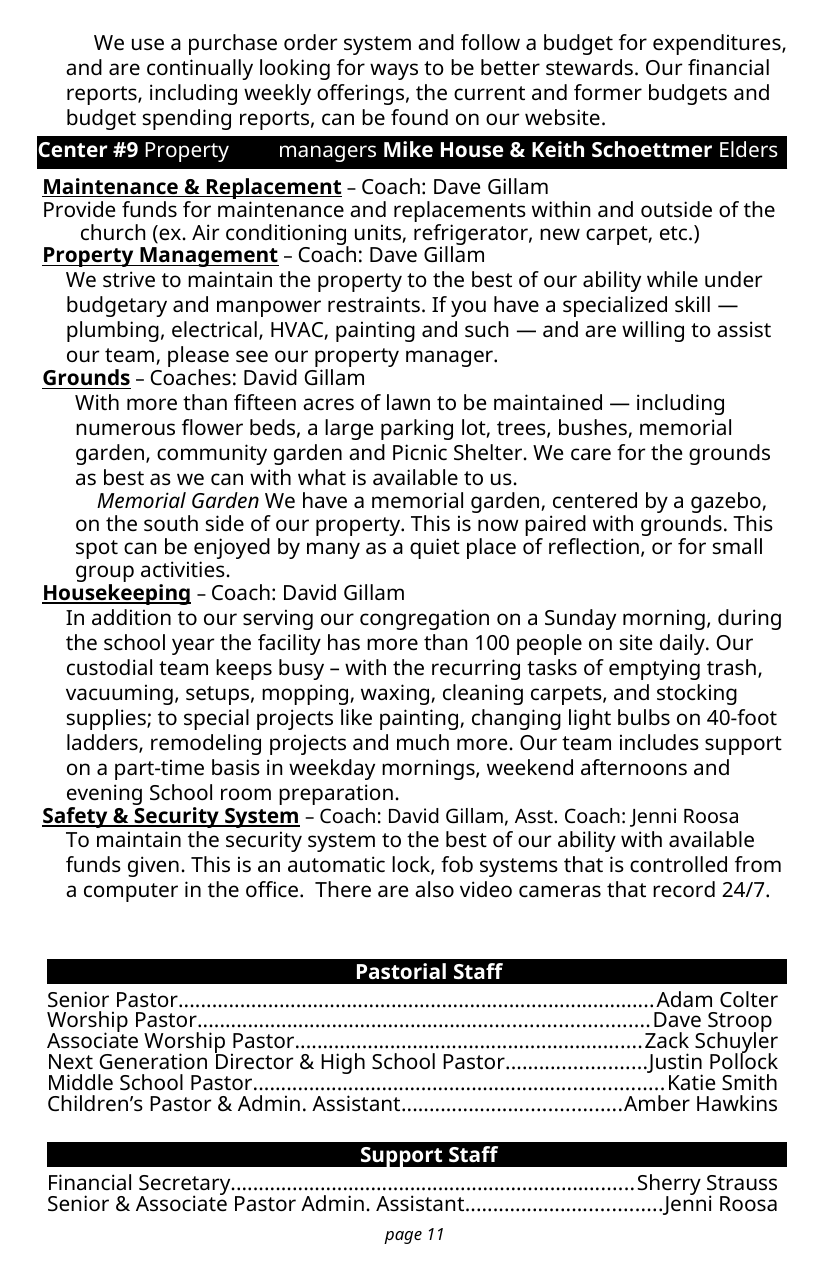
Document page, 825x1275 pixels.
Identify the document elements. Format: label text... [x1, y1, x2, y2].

text Property Management – Coach: Dave Gillam [42, 244, 787, 267]
text Associate Worship Pastor Zack Schuyler [47, 1032, 787, 1053]
text Housekeeping – Coach: David Gillam [42, 582, 787, 605]
text Support Staff [47, 1142, 787, 1167]
text In addition to our serving our congregation on a Sunday morning, during the school year the facility has more than 100 people on site daily. Our custodial team keeps busy – with the recurring tasks of emptying trash, vacuuming, setups, mopping, waxing, cleaning carpets, and stocking supplies; to special projects like painting, changing light bulbs on 40-foot ladders, remodeling projects and much more. Our team includes support on a part-time basis in weekday mornings, weekend afternoons and evening School room preparation. [66, 605, 787, 805]
text Senior & Associate Pastor Admin. Assistant Jenni Roosa [47, 1194, 787, 1215]
text Next Generation Director & High School Pastor Justin Pollock [47, 1053, 787, 1074]
text Grounds – Coaches: David Gillam [42, 367, 787, 390]
text Children’s Pastor & Admin. Assistant Amber Hawkins [47, 1094, 787, 1115]
text Memorial Garden We have a memorial garden, centered by a gazebo, on the south side of our property. This is now paired with grounds. This spot can be enjoyed by many as a quiet place of reflection, or for small group activities. [75, 490, 787, 582]
text Provide funds for maintenance and replacements within and outside of the church (ex. Air conditioning units, refrigerator, new carpet, etc.) [42, 199, 787, 244]
text With more than fifteen acres of lawn to be maintained — including numerous flower beds, a large parking lot, trees, bushes, memorial garden, community garden and Picnic Shelter. We care for the grounds as best as we can with what is available to us. [75, 390, 787, 490]
text Financial Secretary Sherry Strauss [47, 1174, 787, 1194]
text We use a purchase order system and follow a budget for expenditures, and are continually looking for ways to be better stewards. Our financial reports, including weekly offerings, the current and former budgets and budget spending reports, can be found on our website. [66, 30, 787, 130]
text To maintain the security system to the best of our ability with available funds given. This is an automatic lock, fob systems that is controlled from a computer in the office. There are also video cameras that record 24/7. [66, 828, 787, 903]
text We strive to maintain the property to the best of our ability while under budgetary and manpower restraints. If you have a specialized skill — plumbing, electrical, HVAC, painting and such — and are willing to assist our team, please see our property manager. [66, 267, 787, 367]
text Pastorial Staff [47, 959, 787, 984]
text Center #9 Property managers Mike House & Keith Schoettmer Elders [37, 137, 787, 169]
text Safety & Security System – Coach: David Gillam, Asst. Coach: Jenni Roosa [42, 805, 787, 828]
text Senior Pastor Adam Colter [47, 990, 787, 1011]
text Maintenance & Replacement – Coach: Dave Gillam [42, 176, 787, 199]
text Worship Pastor Dave Stroop [47, 1011, 787, 1032]
text Middle School Pastor Katie Smith [47, 1074, 787, 1094]
